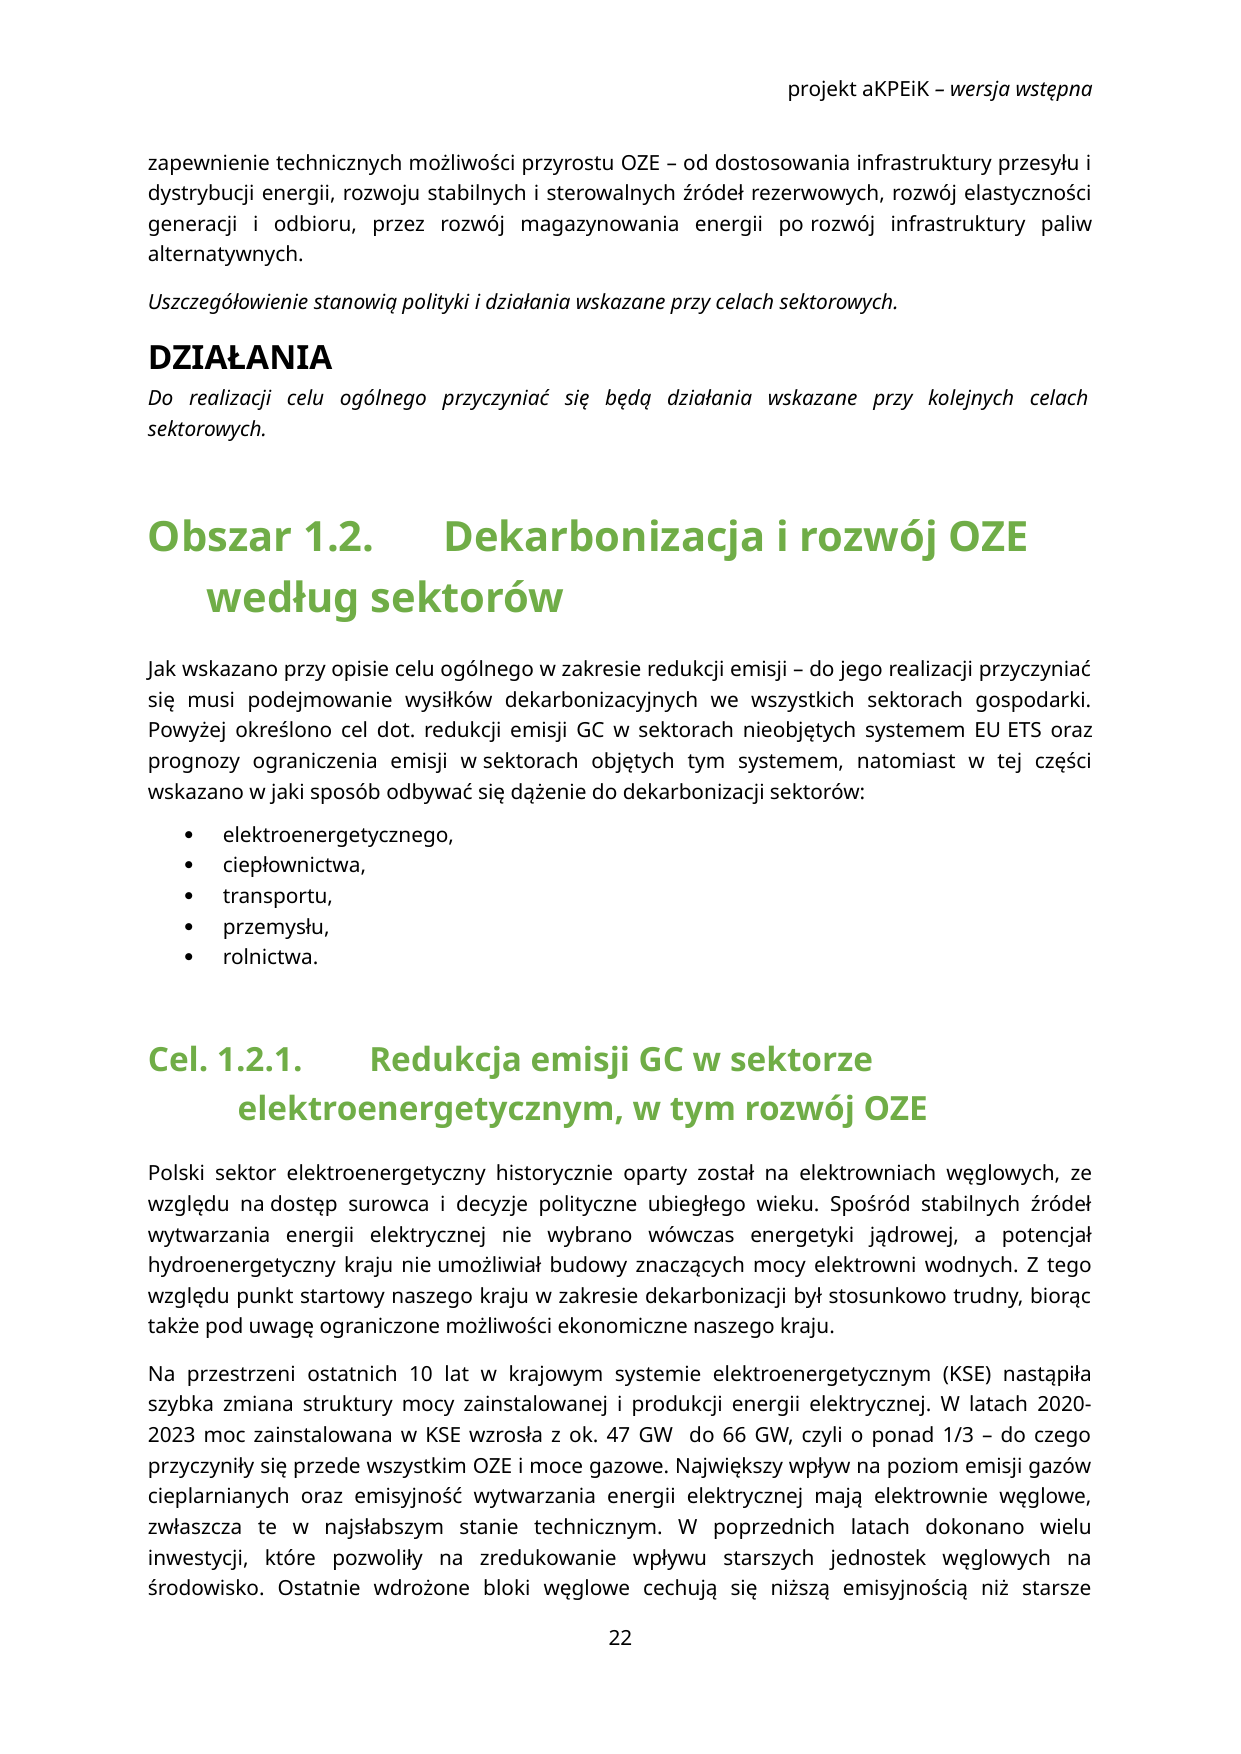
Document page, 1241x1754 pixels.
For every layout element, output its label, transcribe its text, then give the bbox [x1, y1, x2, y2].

list rolnictwa. [185, 942, 1093, 971]
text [148, 148, 1093, 268]
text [148, 1359, 1093, 1602]
text Uszczegółowienie stanowią polityki i działania wskazane przy celach sektorowych. [148, 287, 1093, 315]
text Polski sektor elektroenergetyczny historycznie oparty został na elektrowniach węglowych, ze względu na dostęp surowca i decyzje polityczne ubiegłego wieku. Spośród stabilnych źródeł wytwarzania energii elektrycznej nie wybrano wówczas energetyki jądrowej, a potencjał hydroenergetyczny kraju nie umożliwiał budowy znaczących mocy elektrowni wodnych. Z tego względu punkt startowy naszego kraju w zakresie dekarbonizacji był stosunkowo trudny, biorąc także pod uwagę ograniczone możliwości ekonomiczne naszego kraju. [148, 1158, 1093, 1340]
list transportu, [185, 881, 1093, 909]
text DZIAŁANIA [148, 334, 1093, 379]
text Jak wskazano przy opisie celu ogólnego w zakresie redukcji emisji – do jego realizacji przyczyniać się musi podejmowanie wysiłków dekarbonizacyjnych we wszystkich sektorach gospodarki. Powyżej określono cel dot. redukcji emisji GC w sektorach nieobjętych systemem EU ETS oraz prognozy ograniczenia emisji w sektorach objętych tym systemem, natomiast w tej części wskazano w jaki sposób odbywać się dążenie do dekarbonizacji sektorów: [148, 654, 1093, 805]
text Do realizacji celu ogólnego przyczyniać się będą działania wskazane przy kolejnych celach sektorowych. [148, 383, 1093, 442]
subtitle Dekarbonizacja i rozwój OZE według sektorów [148, 507, 1093, 625]
list przemysłu, [185, 912, 1093, 940]
list elektroenergetycznego, [185, 820, 1093, 848]
subtitle Redukcja emisji GC w sektorze elektroenergetycznym, w tym rozwój OZE [148, 1036, 1093, 1130]
list ciepłownictwa, [185, 851, 1093, 879]
